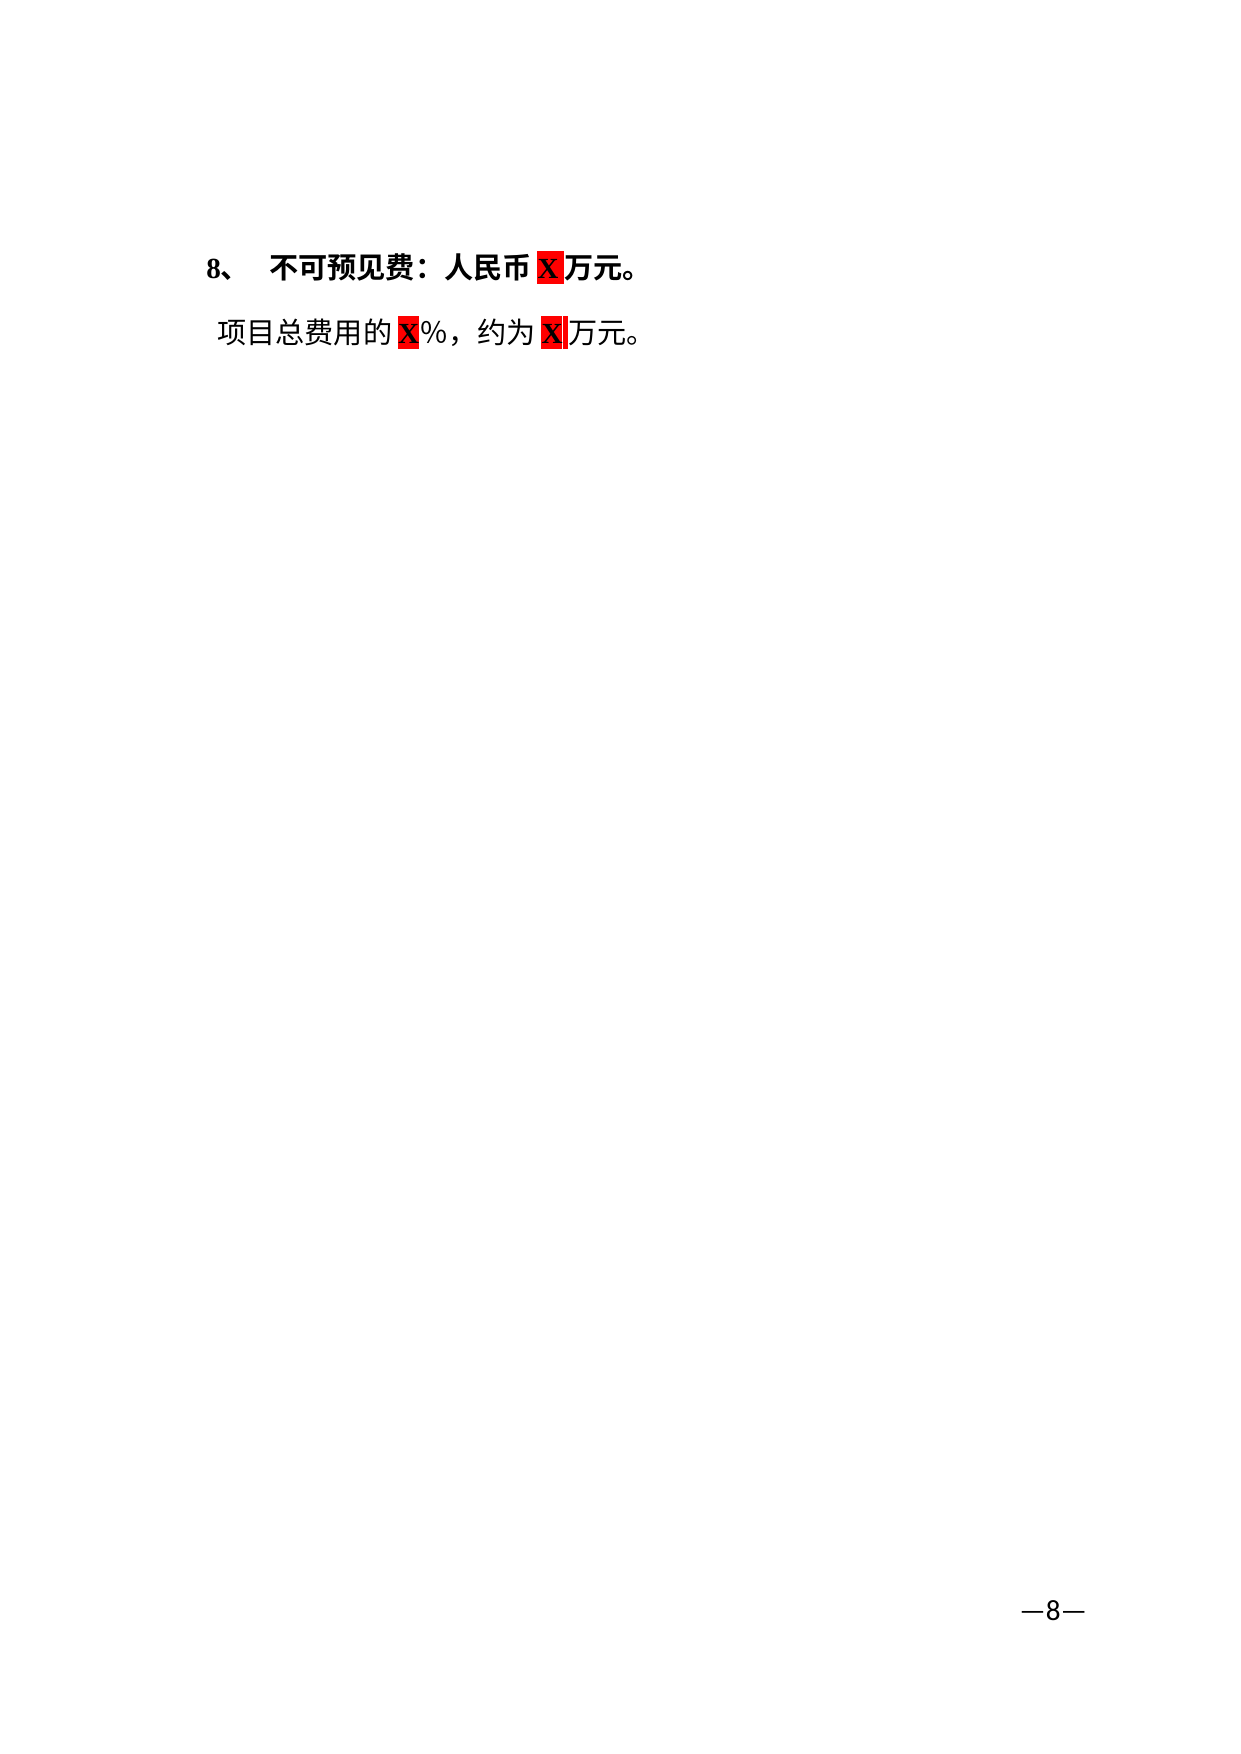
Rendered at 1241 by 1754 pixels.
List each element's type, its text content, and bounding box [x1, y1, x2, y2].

list 不可预见费：人民币X万元。 [206, 233, 1087, 298]
text 项目总费用的X％，约为X万元。 [188, 298, 1087, 363]
